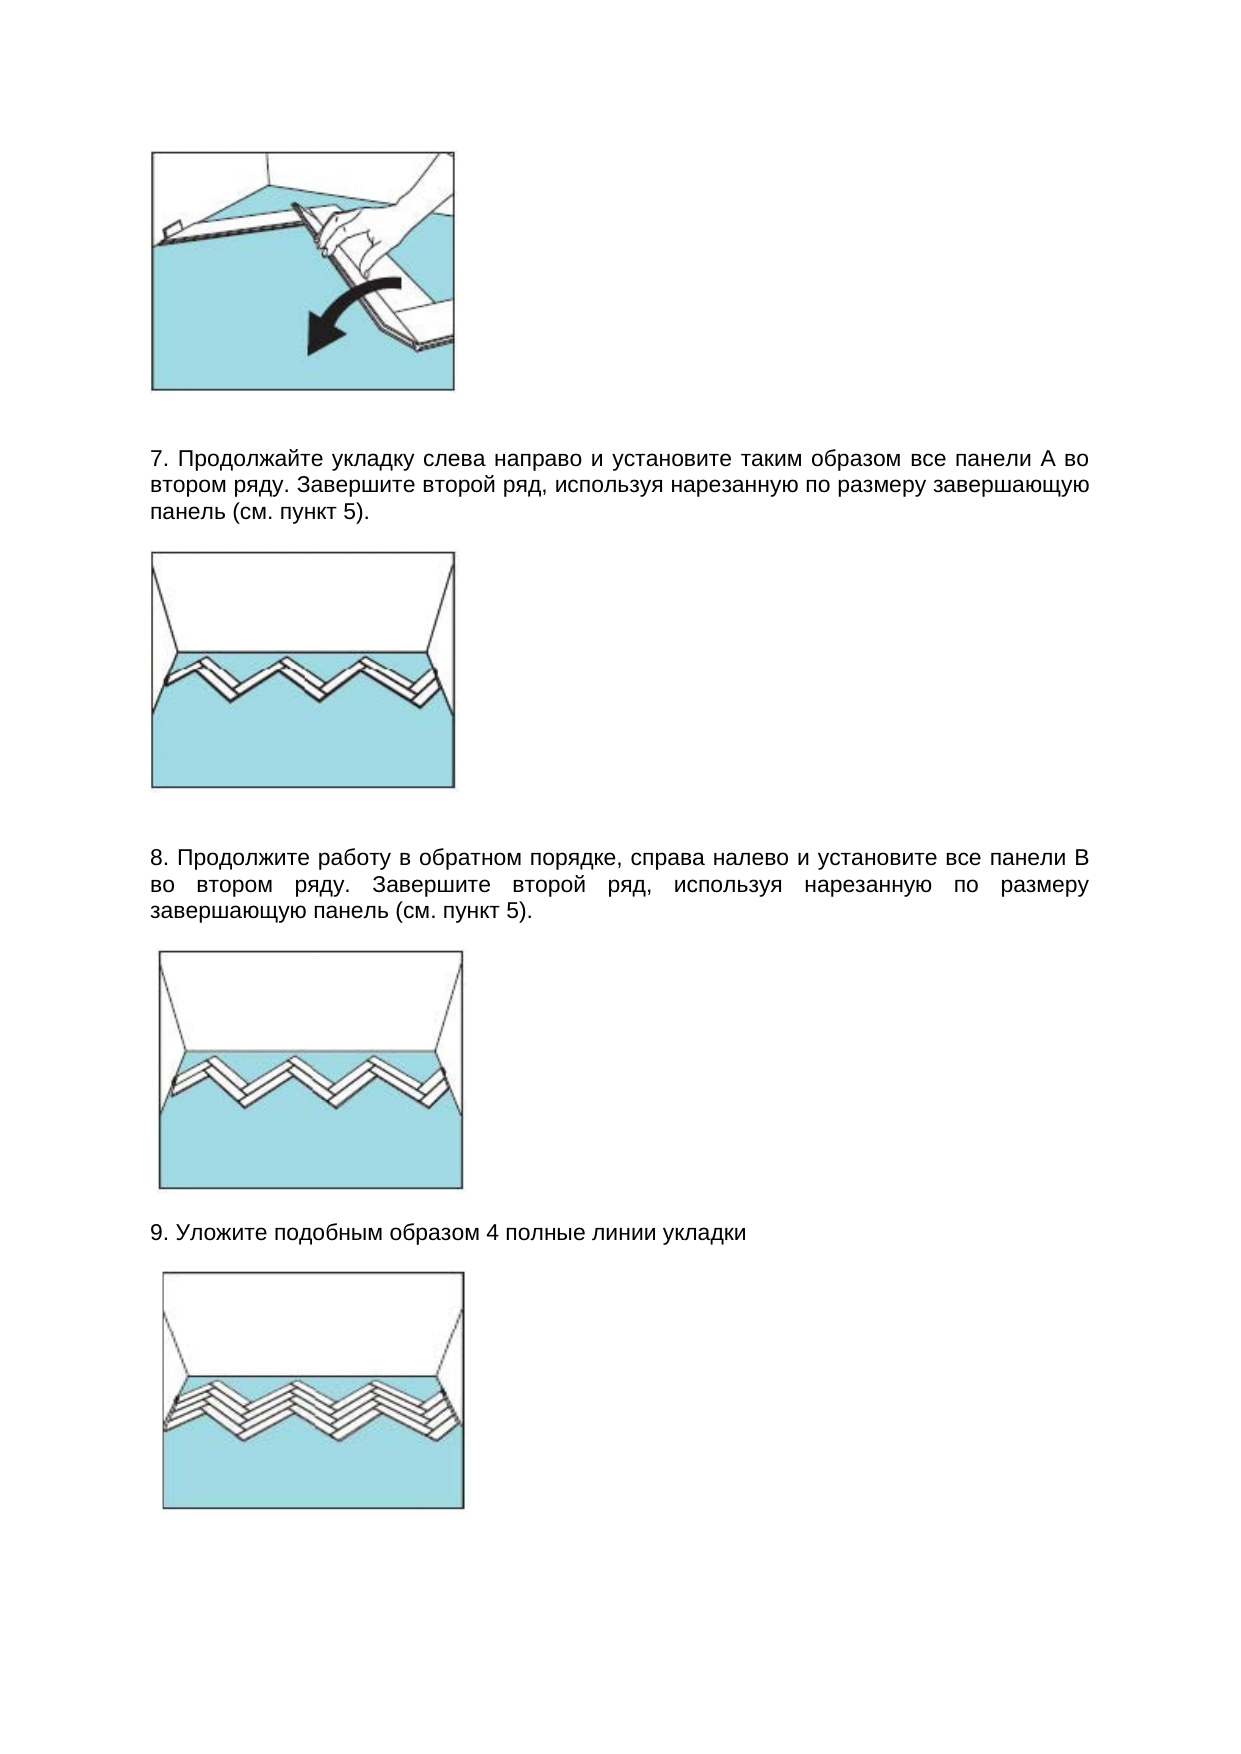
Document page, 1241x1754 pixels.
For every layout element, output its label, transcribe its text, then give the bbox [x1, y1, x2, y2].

picture [150, 549, 460, 793]
text 9. Уложите подобным образом 4 полные линии укладки [150, 1219, 1090, 1245]
picture [156, 948, 468, 1194]
picture [150, 150, 458, 394]
picture [162, 1270, 469, 1514]
text 8. Продолжите работу в обратном порядке, справа налево и установите все панели В во втором ряду. Завершите второй ряд, используя нарезанную по размеру завершающую панель (см. пункт 5). [150, 844, 1090, 923]
text 7. Продолжайте укладку слева направо и установите таким образом все панели А во втором ряду. Завершите второй ряд, используя нарезанную по размеру завершающую панель (см. пункт 5). [150, 445, 1090, 524]
